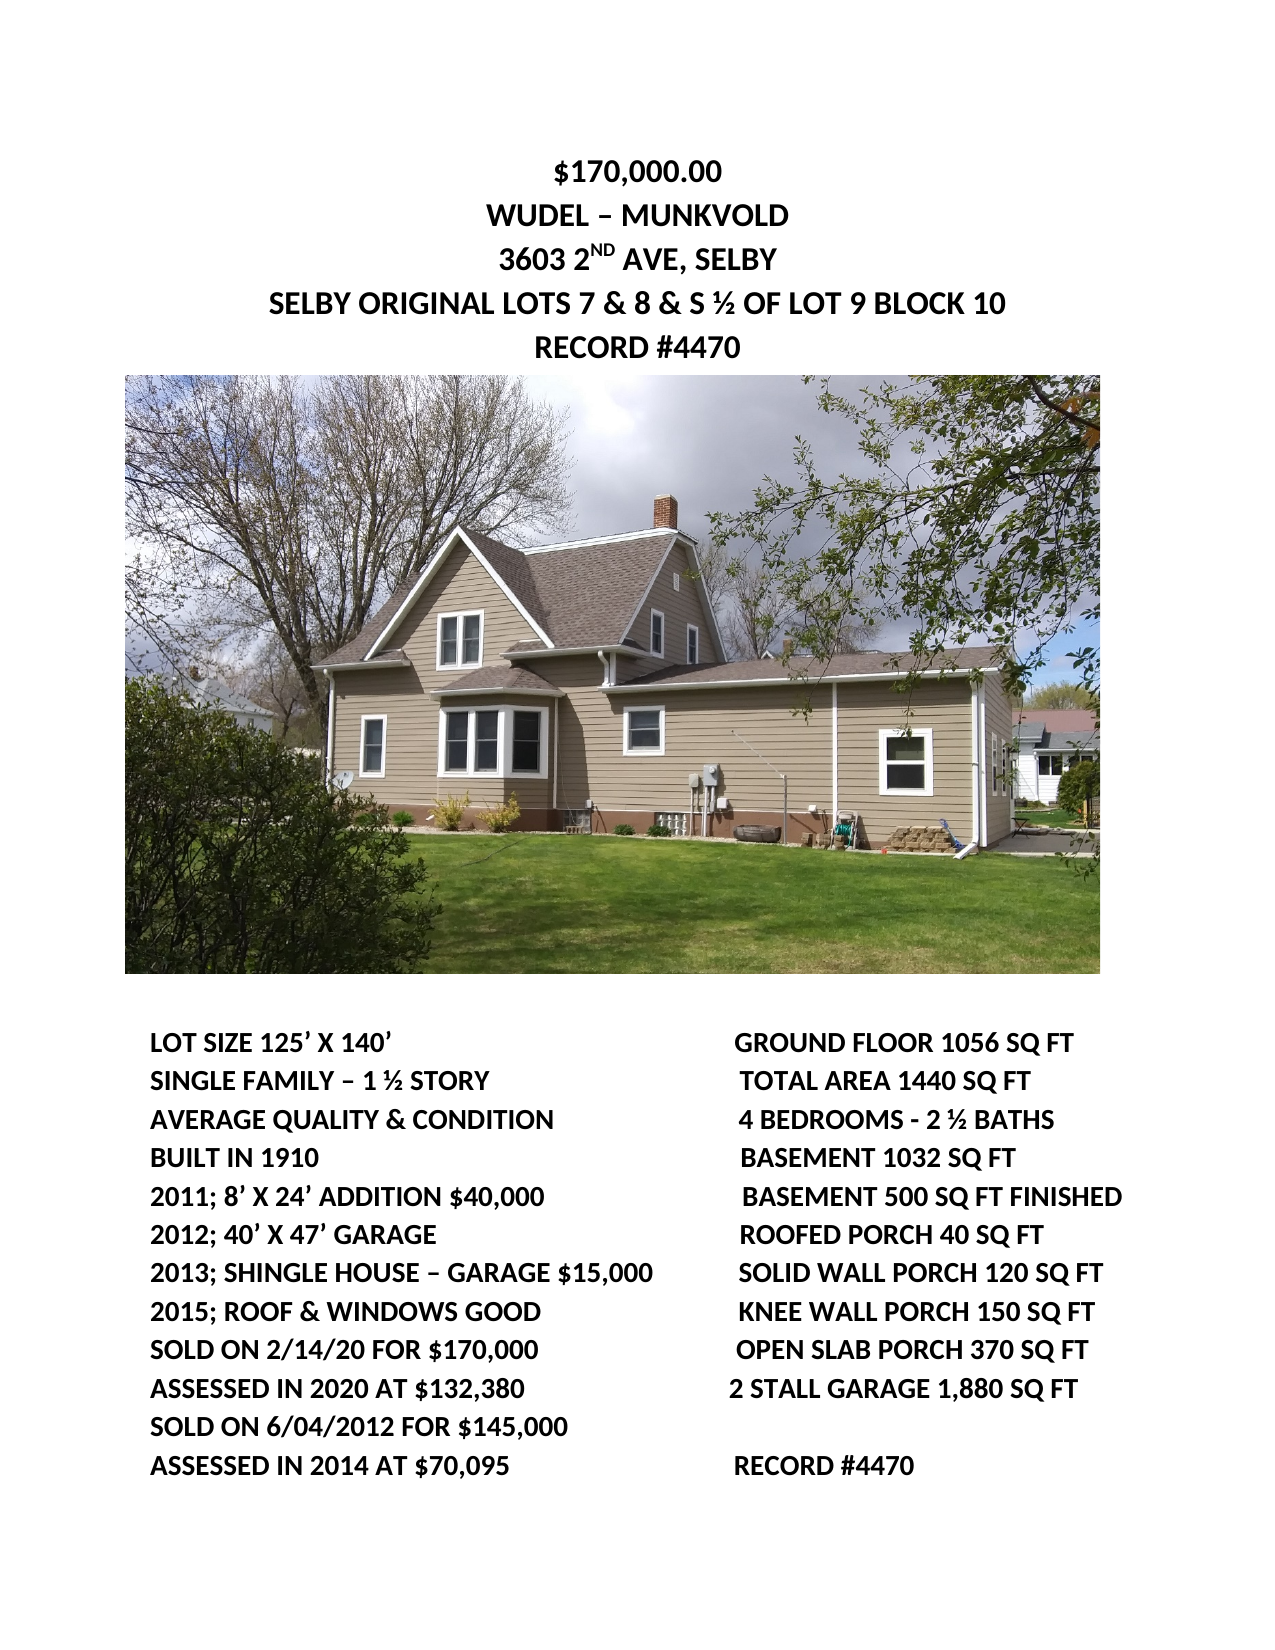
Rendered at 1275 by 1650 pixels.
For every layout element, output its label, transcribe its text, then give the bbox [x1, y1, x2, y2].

text WUDEL – MUNKVOLD [150, 194, 1125, 235]
text 2015; ROOF & WINDOWS GOOD KNEE WALL PORCH 150 SQ FT [150, 1293, 1125, 1328]
text 2013; SHINGLE HOUSE – GARAGE $15,000 SOLID WALL PORCH 120 SQ FT [150, 1254, 1125, 1290]
text SINGLE FAMILY – 1 ½ STORY TOTAL AREA 1440 SQ FT [150, 1062, 1125, 1098]
text SELBY ORIGINAL LOTS 7 & 8 & S ½ OF LOT 9 BLOCK 10 [150, 282, 1125, 323]
text AVERAGE QUALITY & CONDITION 4 BEDROOMS - 2 ½ BATHS [150, 1101, 1125, 1136]
text SOLD ON 6/04/2012 FOR $145,000 [150, 1408, 1125, 1444]
text ASSESSED IN 2014 AT $70,095 RECORD #4470 [150, 1447, 1125, 1482]
text SOLD ON 2/14/20 FOR $170,000 OPEN SLAB PORCH 370 SQ FT [150, 1331, 1125, 1367]
text 2011; 8’ X 24’ ADDITION $40,000 BASEMENT 500 SQ FT FINISHED [150, 1178, 1125, 1213]
text $170,000.00 [150, 150, 1125, 191]
picture [125, 375, 1100, 974]
text 3603 2ND AVE, SELBY [150, 238, 1125, 279]
text LOT SIZE 125’ X 140’ GROUND FLOOR 1056 SQ FT [150, 1024, 1125, 1059]
text ASSESSED IN 2020 AT $132,380 2 STALL GARAGE 1,880 SQ FT [150, 1370, 1125, 1405]
text BUILT IN 1910 BASEMENT 1032 SQ FT [150, 1139, 1125, 1175]
text 2012; 40’ X 47’ GARAGE ROOFED PORCH 40 SQ FT [150, 1216, 1125, 1252]
text RECORD #4470 [150, 326, 1125, 367]
